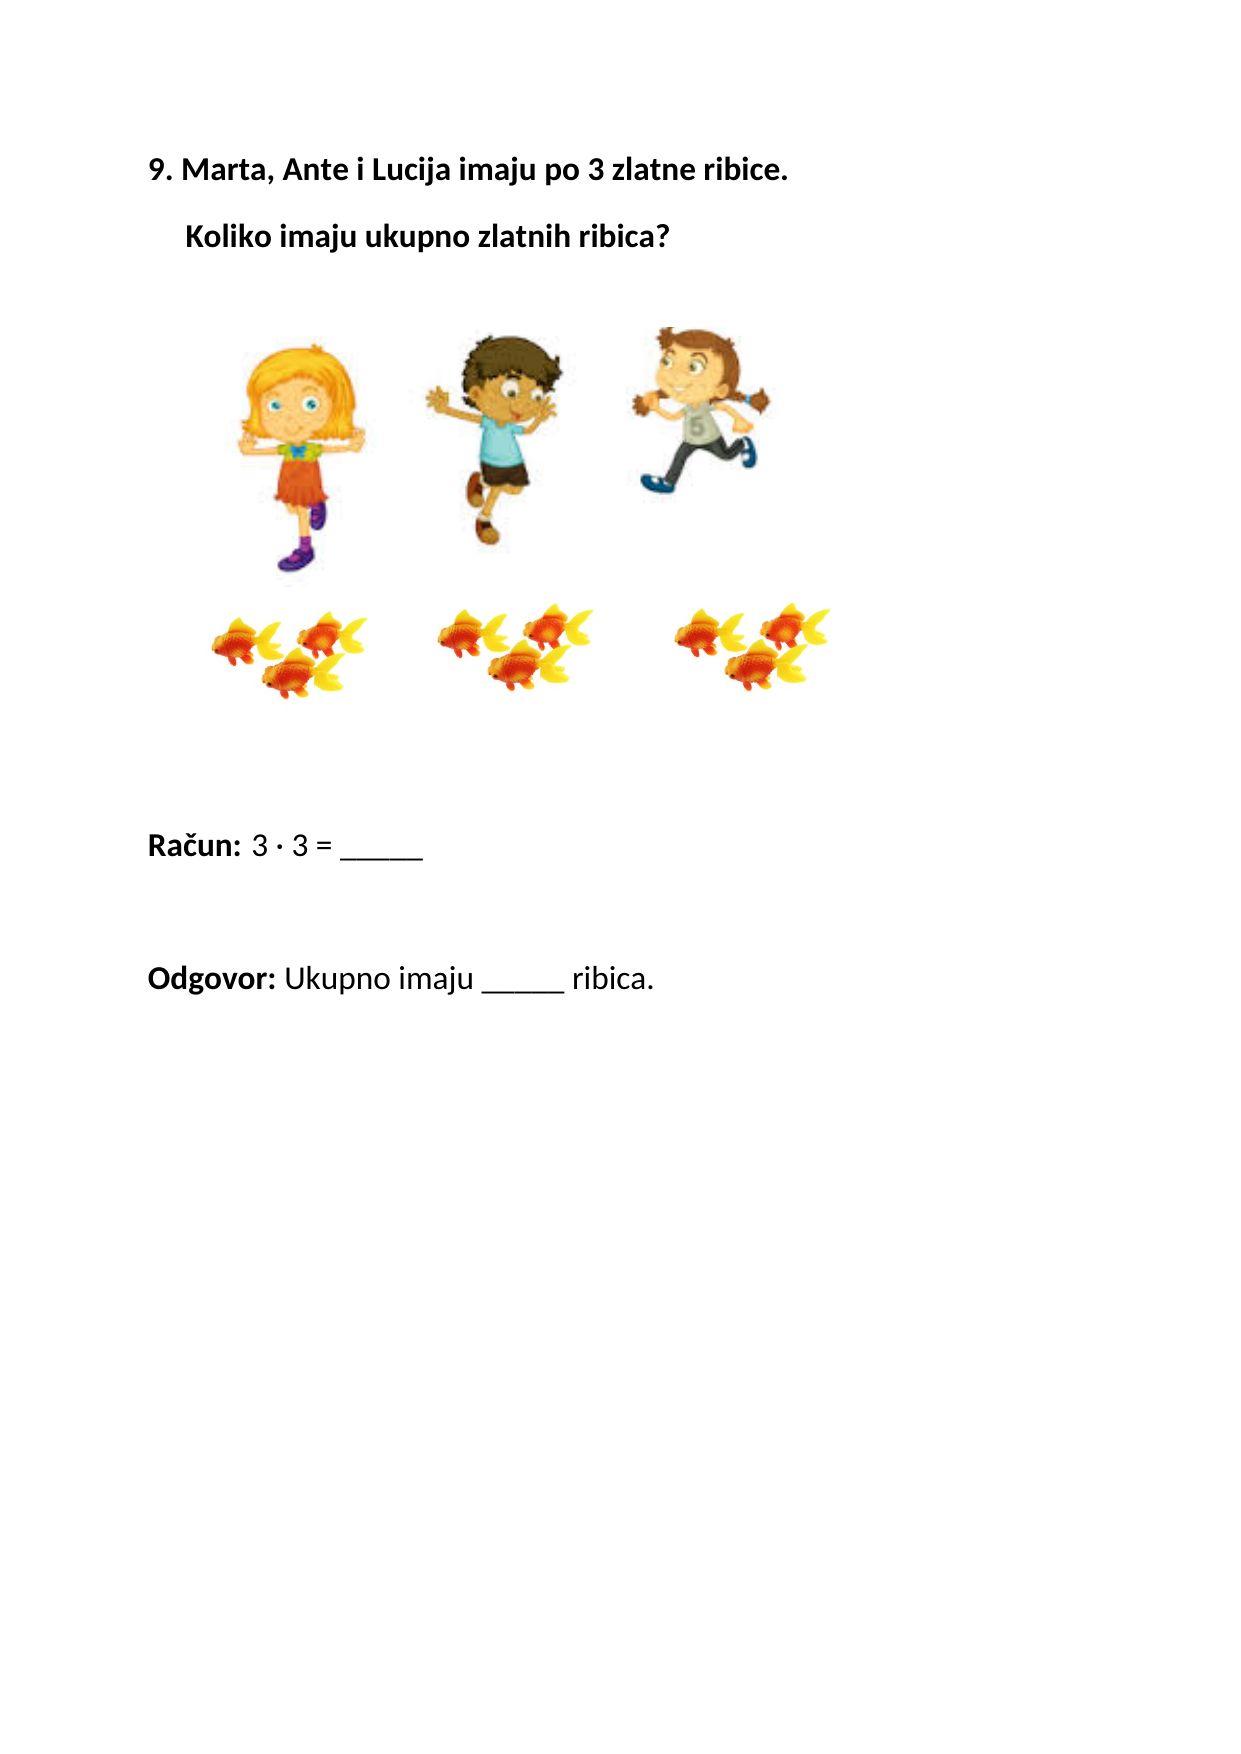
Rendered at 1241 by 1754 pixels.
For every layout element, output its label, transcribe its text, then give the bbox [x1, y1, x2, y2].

picture [207, 327, 831, 738]
text Koliko imaju ukupno zlatnih ribica? [148, 215, 1093, 256]
text Račun: 3 · 3 = _____ [148, 824, 1093, 865]
text Odgovor: Ukupno imaju _____ ribica. [148, 957, 1093, 997]
text 9. Marta, Ante i Lucija imaju po 3 zlatne ribice. [148, 148, 1093, 188]
